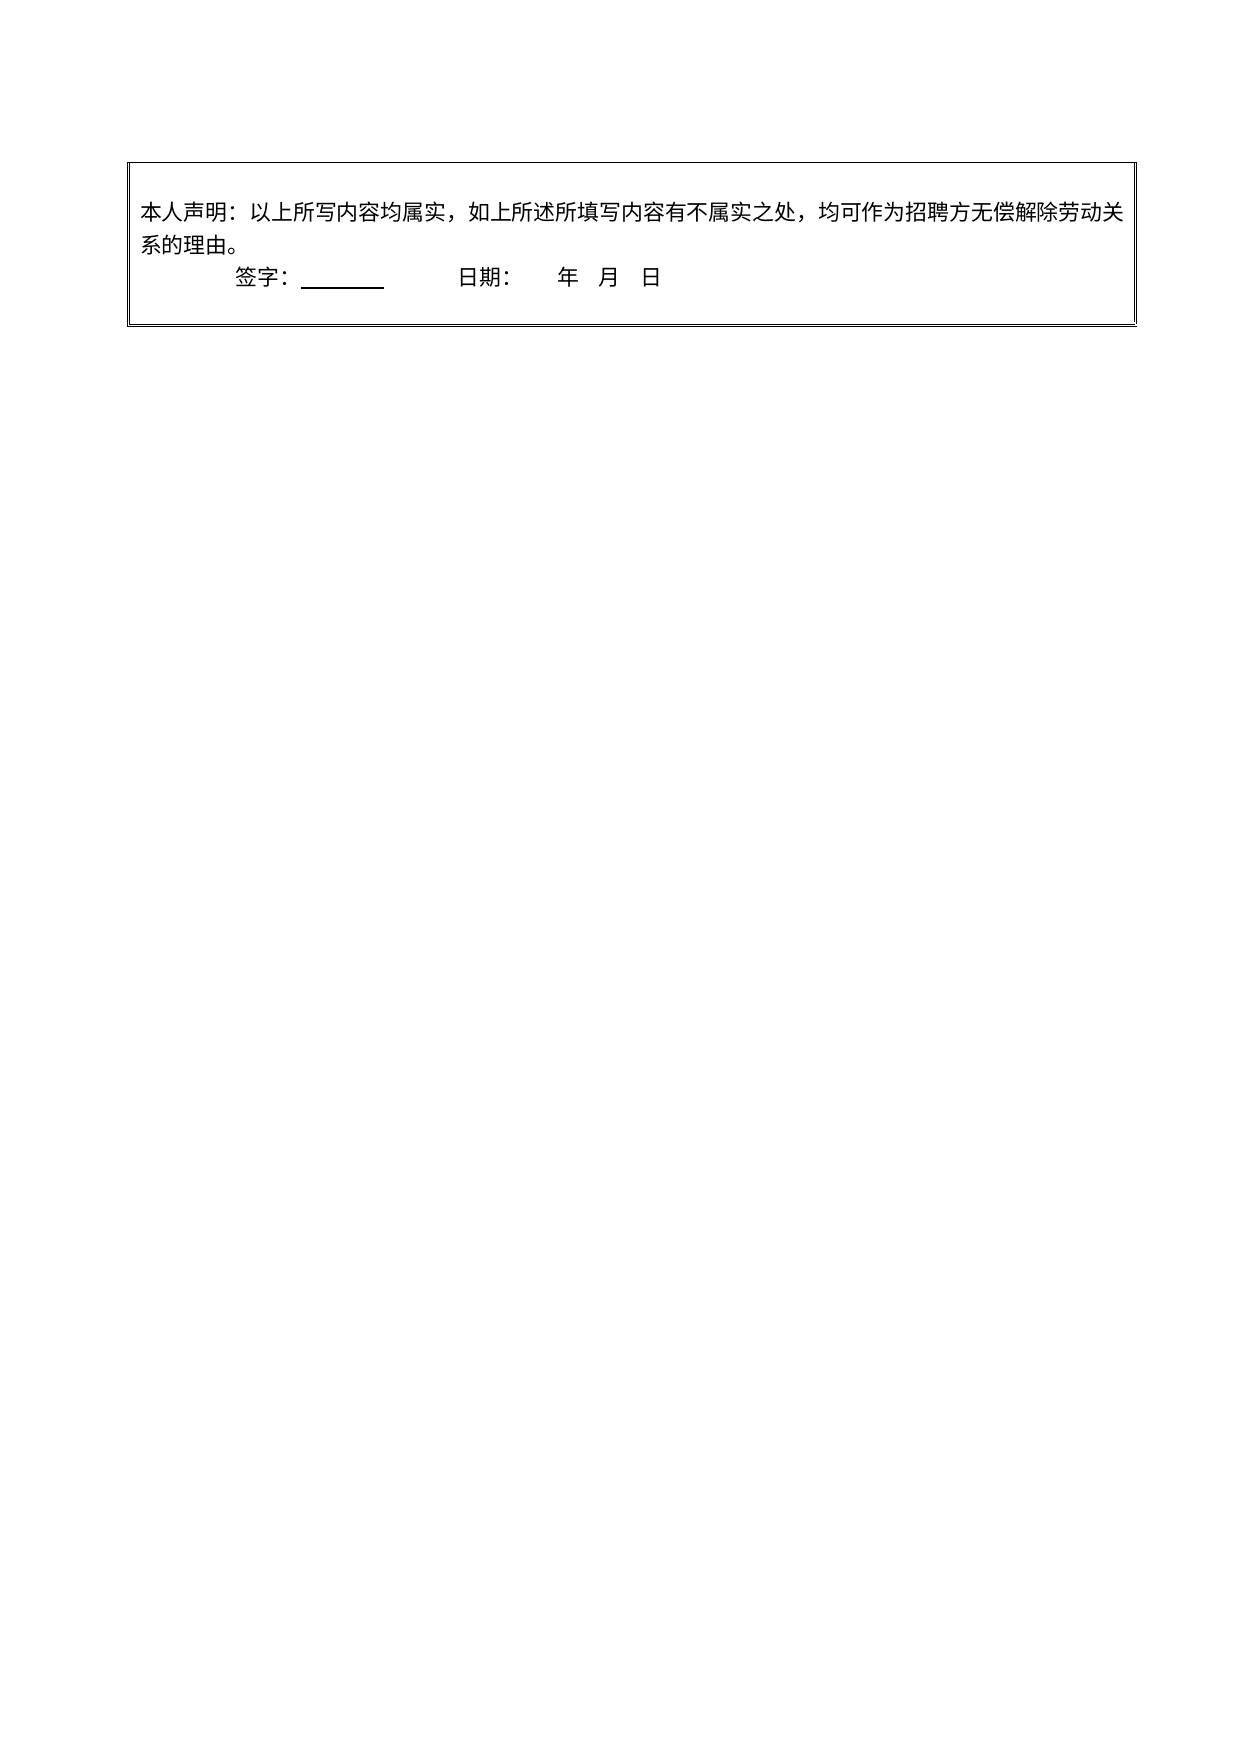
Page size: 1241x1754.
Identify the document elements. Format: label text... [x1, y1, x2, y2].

table_cell 本人声明：以上所写内容均属实，如上所述所填写内容有不属实之处，均可作为招聘方无偿解除劳动关系的理由。 签字： 日期： 年 月 日 [130, 163, 1136, 324]
